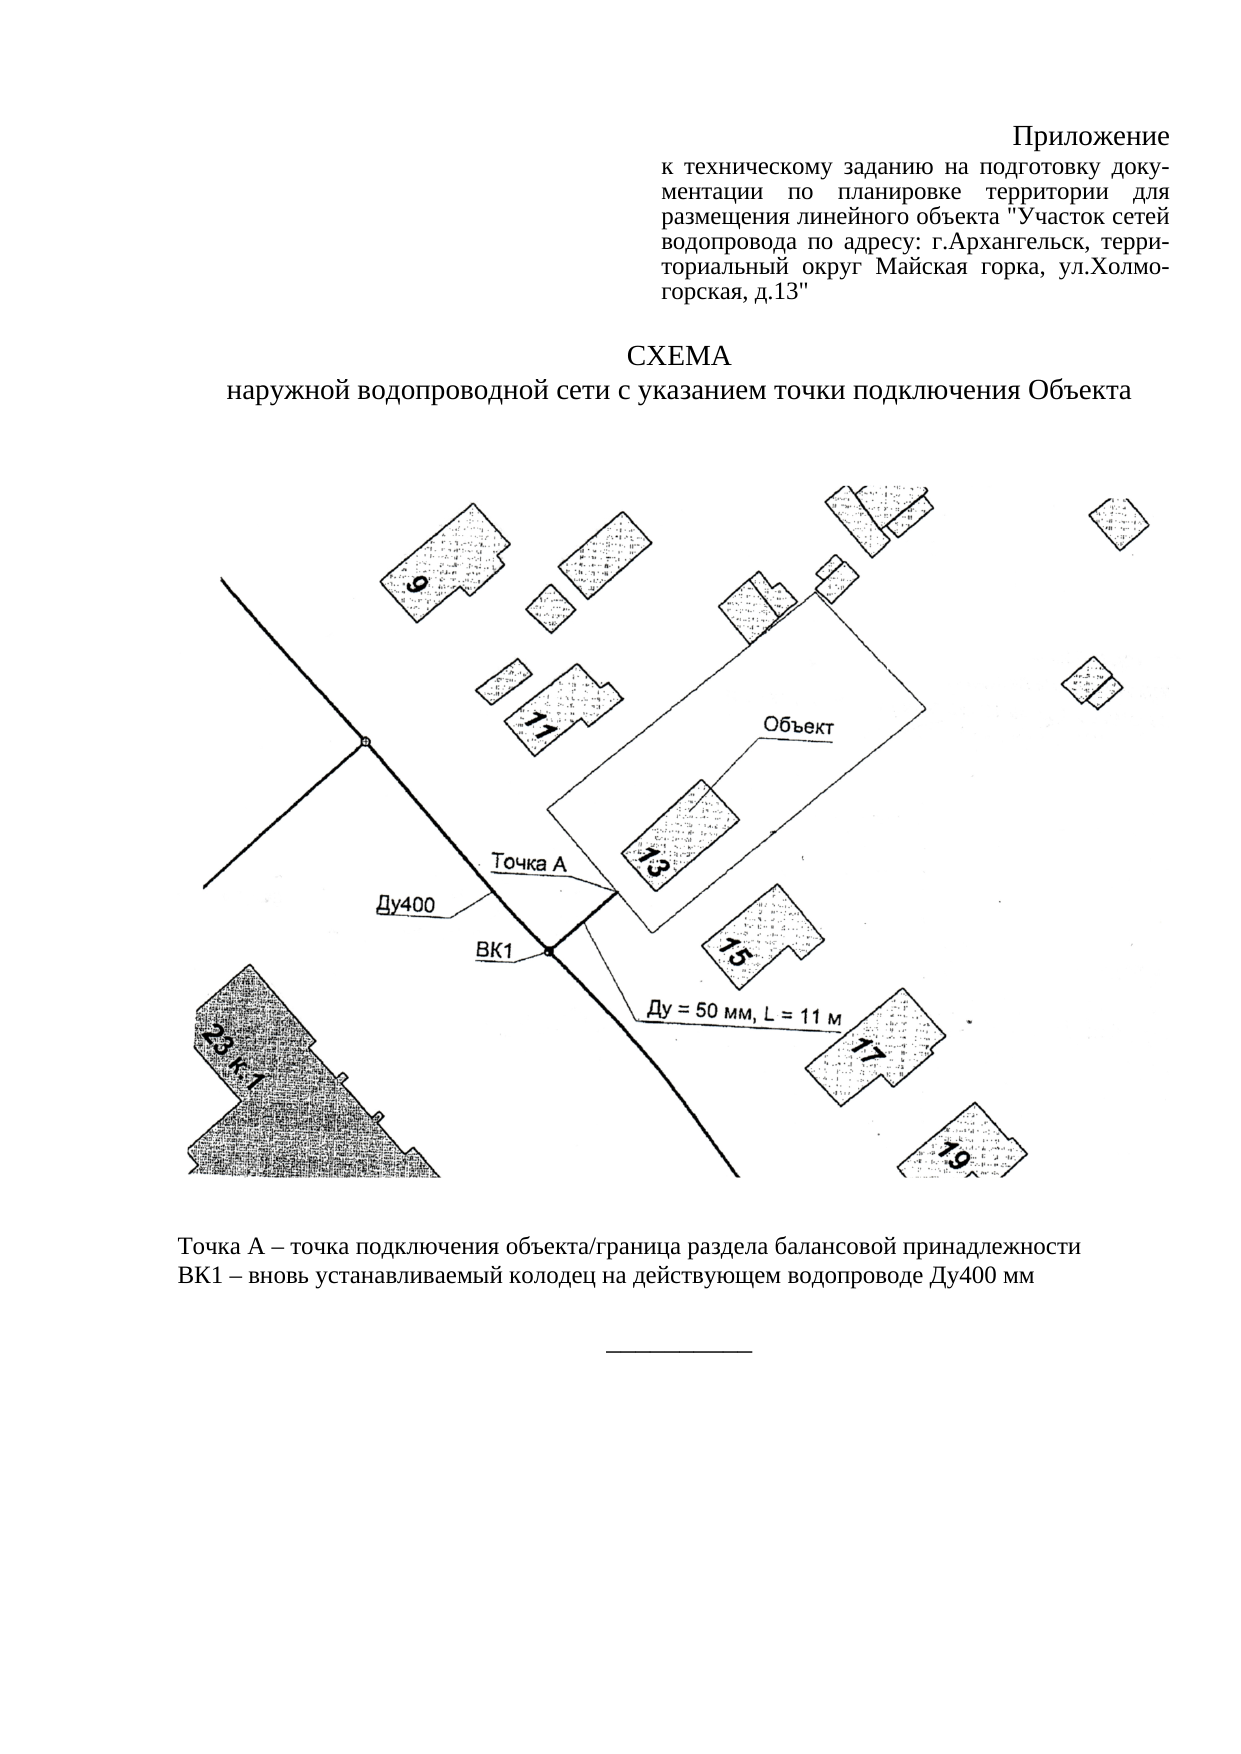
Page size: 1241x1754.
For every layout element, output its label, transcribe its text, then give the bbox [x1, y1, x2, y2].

text Точка А – точка подключения объекта/граница раздела балансовой принадлежности [177, 1231, 1181, 1260]
picture [177, 438, 1181, 1198]
text __________ [177, 1322, 1181, 1356]
text наружной водопроводной сети с указанием точки подключения Объекта [177, 372, 1181, 405]
table_header Приложение [650, 118, 1181, 155]
text ВК1 – вновь устанавливаемый колодец на действующем водопроводе Ду400 мм [177, 1260, 1181, 1289]
text СХЕМА [177, 338, 1181, 372]
table_cell к техническому заданию на подготовку доку-ментации по планировке территории для размещения линейного объекта "Участок сетей водопровода по адресу: г.Архангельск, терри-ториальный округ Майская горка, ул.Холмо-горская, д.13" [650, 155, 1181, 305]
